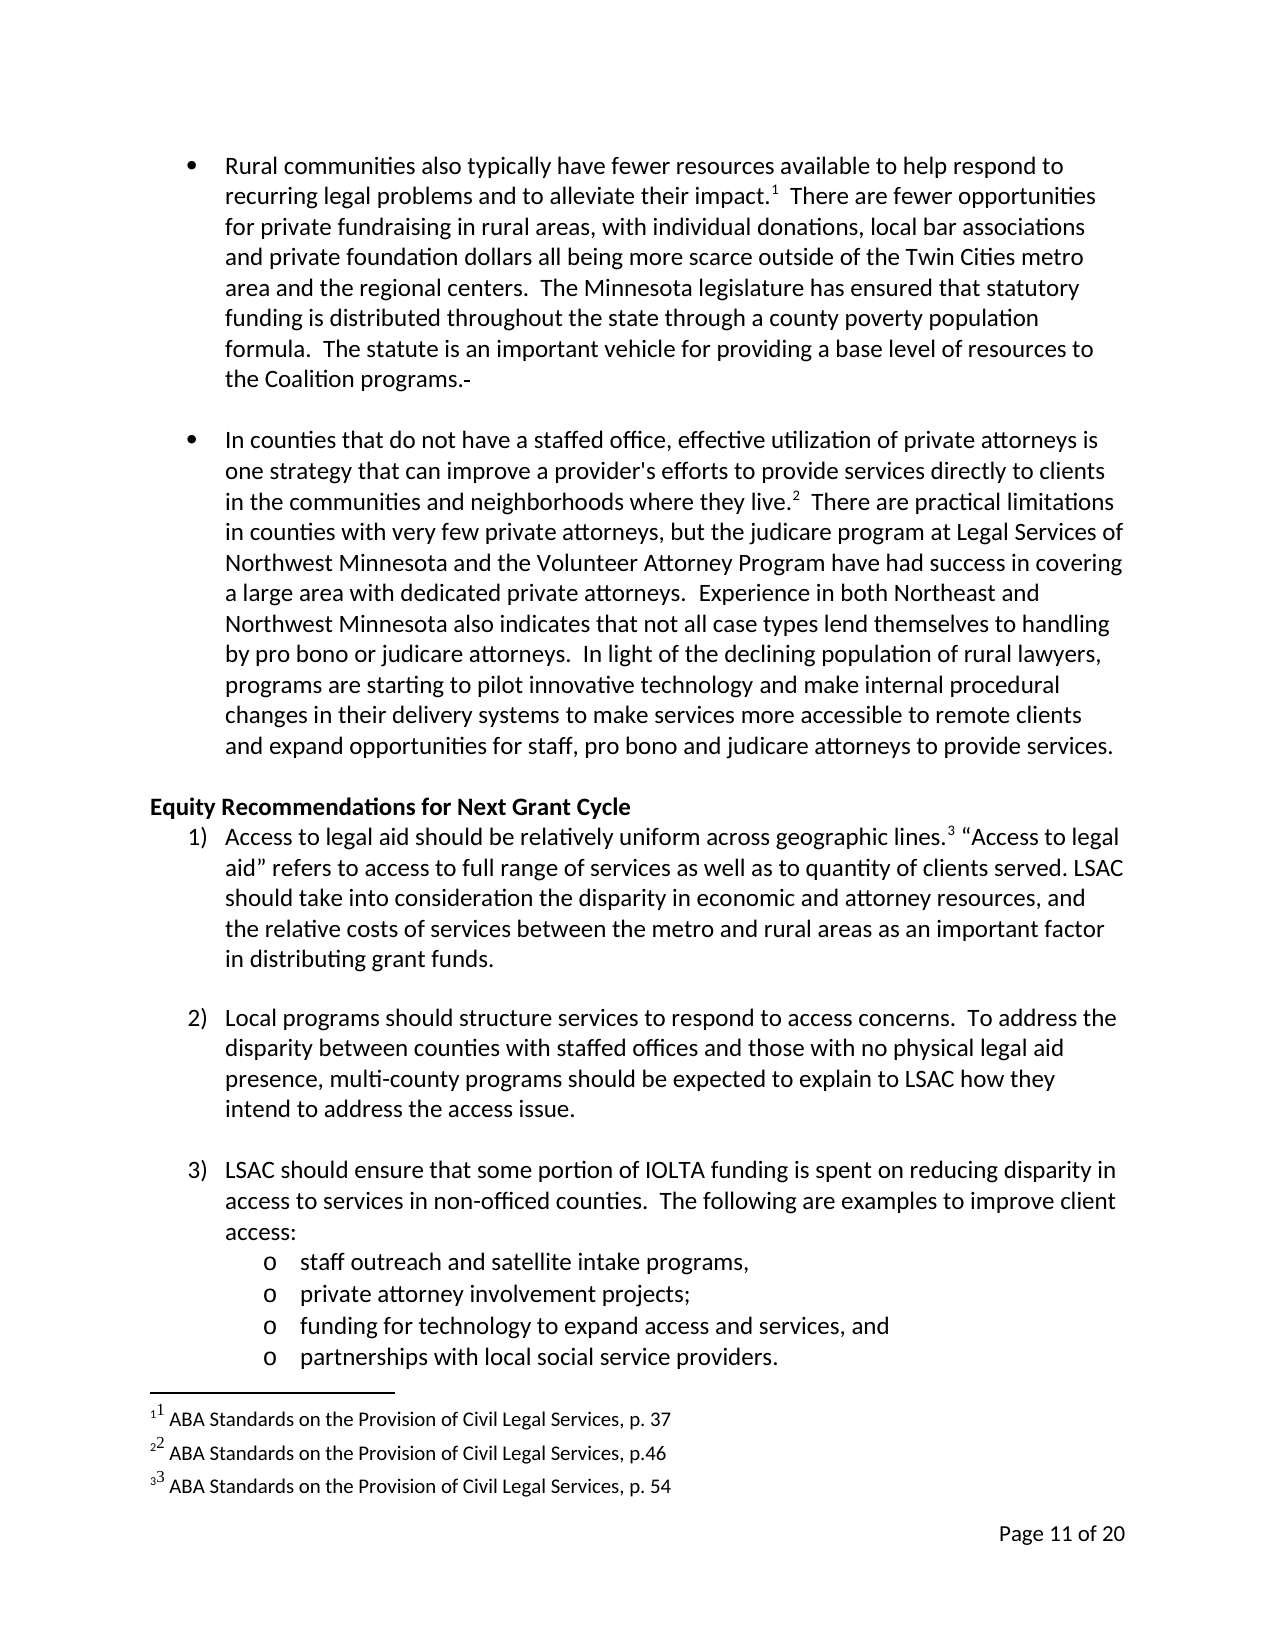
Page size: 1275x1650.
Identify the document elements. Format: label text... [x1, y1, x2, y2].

text Equity Recommendations for Next Grant Cycle [150, 791, 1125, 821]
list partnerships with local social service providers. [262, 1342, 1125, 1373]
list Rural communities also typically have fewer resources available to help respond to recurring legal problems and to alleviate their impact.1 There are fewer opportunities for private fundraising in rural areas, with individual donations, local bar associations and private foundation dollars all being more scarce outside of the Twin Cities metro area and the regional centers. The Minnesota legislature has ensured that statutory funding is distributed throughout the state through a county poverty population formula. The statute is an important vehicle for providing a base level of resources to the Coalition programs. [187, 150, 1125, 394]
list In counties that do not have a staffed office, effective utilization of private attorneys is one strategy that can improve a provider's efforts to provide services directly to clients in the communities and neighborhoods where they live.2 There are practical limitations in counties with very few private attorneys, but the judicare program at Legal Services of Northwest Minnesota and the Volunteer Attorney Program have had success in covering a large area with dedicated private attorneys. Experience in both Northeast and Northwest Minnesota also indicates that not all case types lend themselves to handling by pro bono or judicare attorneys. In light of the declining population of rural lawyers, programs are starting to pilot innovative technology and make internal procedural changes in their delivery systems to make services more accessible to remote clients and expand opportunities for staff, pro bono and judicare attorneys to provide services. [187, 425, 1125, 760]
list Access to legal aid should be relatively uniform across geographic lines.3 “Access to legal aid” refers to access to full range of services as well as to quantity of clients served. LSAC should take into consideration the disparity in economic and attorney resources, and the relative costs of services between the metro and rural areas as an important factor in distributing grant funds. [187, 821, 1125, 974]
list staff outreach and satellite intake programs, [262, 1246, 1125, 1278]
list Local programs should structure services to respond to access concerns. To address the disparity between counties with staffed offices and those with no physical legal aid presence, multi-county programs should be expected to explain to LSAC how they intend to address the access issue. [187, 1002, 1125, 1124]
list funding for technology to expand access and services, and [262, 1310, 1125, 1342]
list LSAC should ensure that some portion of IOLTA funding is spent on reducing disparity in access to services in non-officed counties. The following are examples to improve client access: [187, 1155, 1125, 1246]
list private attorney involvement projects; [262, 1278, 1125, 1310]
